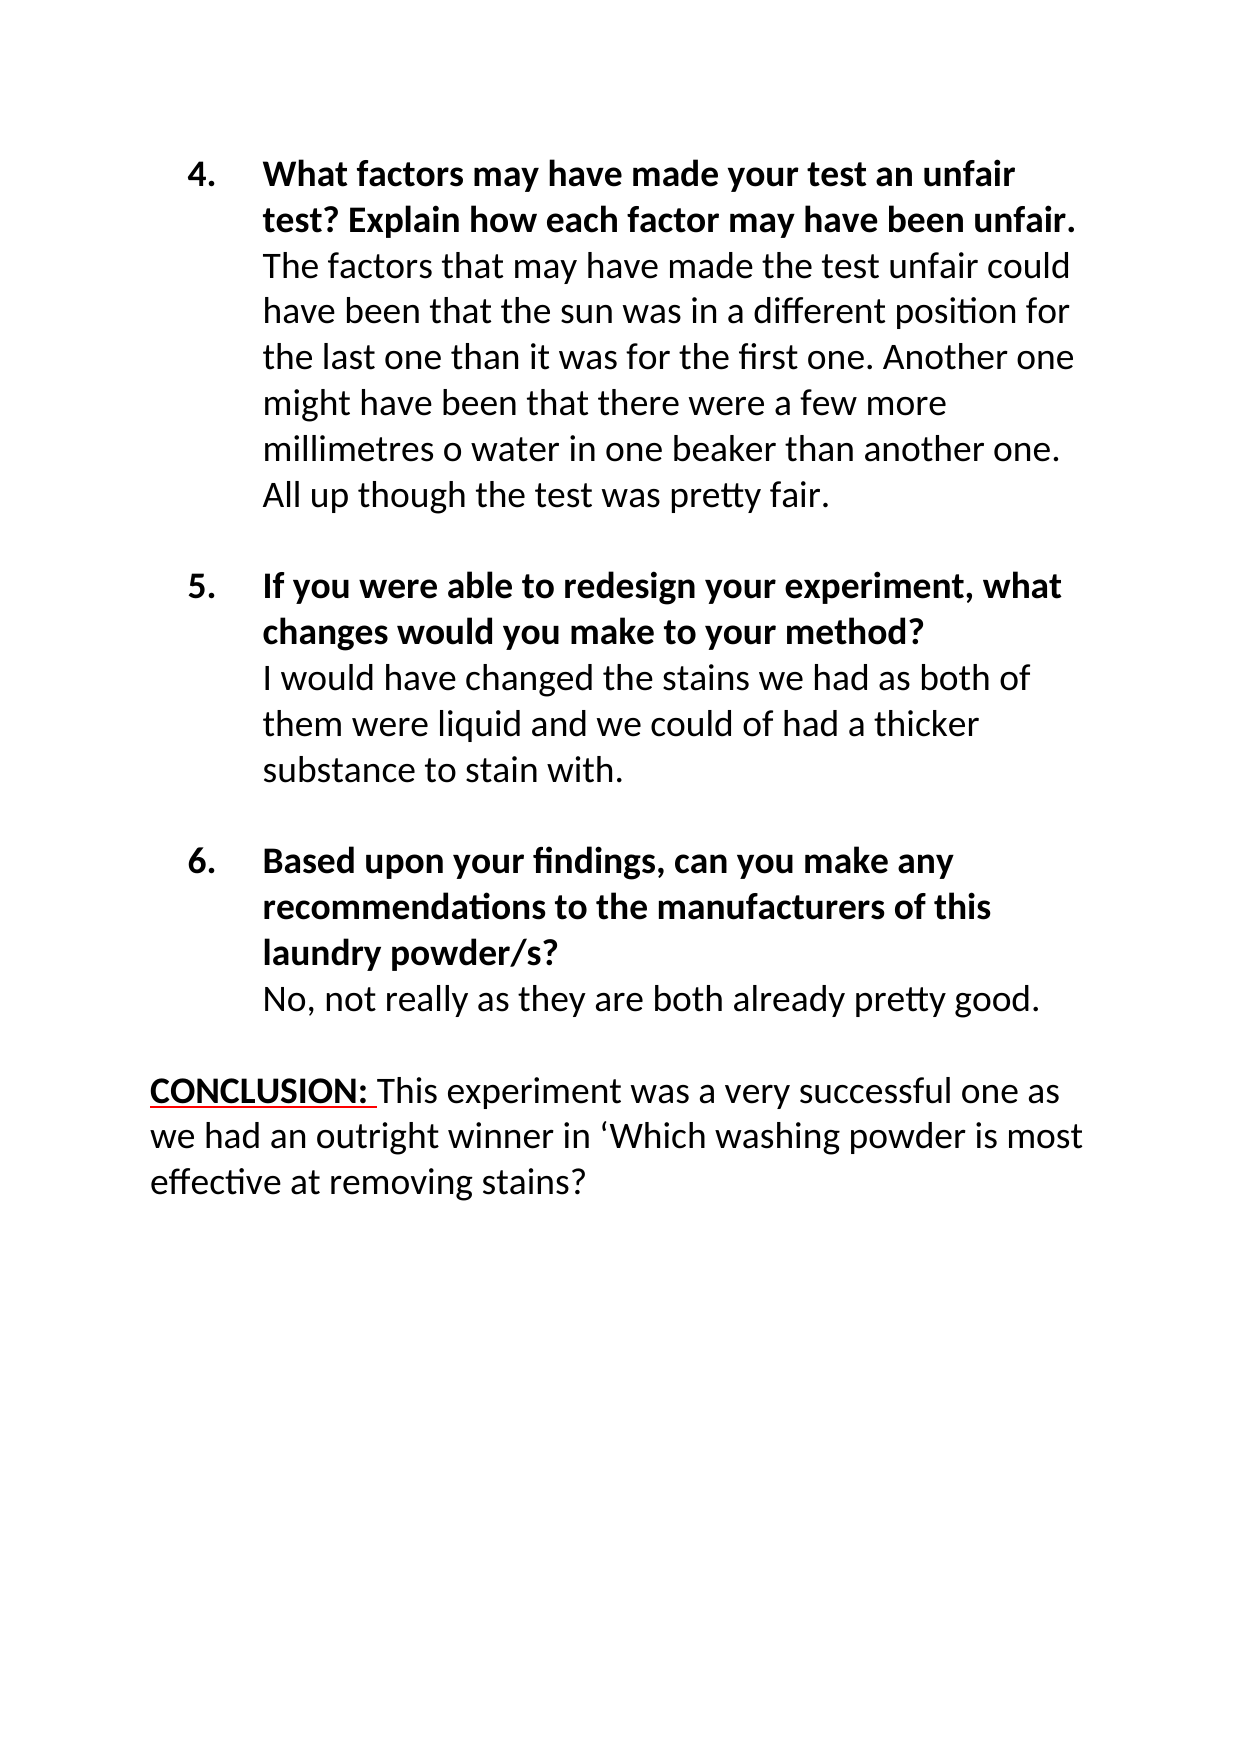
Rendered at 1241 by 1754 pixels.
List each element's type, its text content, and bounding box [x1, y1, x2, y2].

list Based upon your findings, can you make any recommendations to the manufacturers of this laundry powder/s? [187, 837, 1090, 975]
text I would have changed the stains we had as both of them were liquid and we could of had a thicker substance to stain with. [262, 654, 1090, 792]
list What factors may have made your test an unfair test? Explain how each factor may have been unfair. [187, 150, 1090, 242]
text No, not really as they are both already pretty good. [262, 975, 1090, 1021]
list If you were able to redesign your experiment, what changes would you make to your method? [187, 562, 1090, 654]
text The factors that may have made the test unfair could have been that the sun was in a different position for the last one than it was for the first one. Another one might have been that there were a few more millimetres o water in one beaker than another one. All up though the test was pretty fair. [262, 242, 1090, 517]
text CONCLUSION: This experiment was a very successful one as we had an outright winner in ‘Which washing powder is most effective at removing stains? [150, 1067, 1090, 1204]
